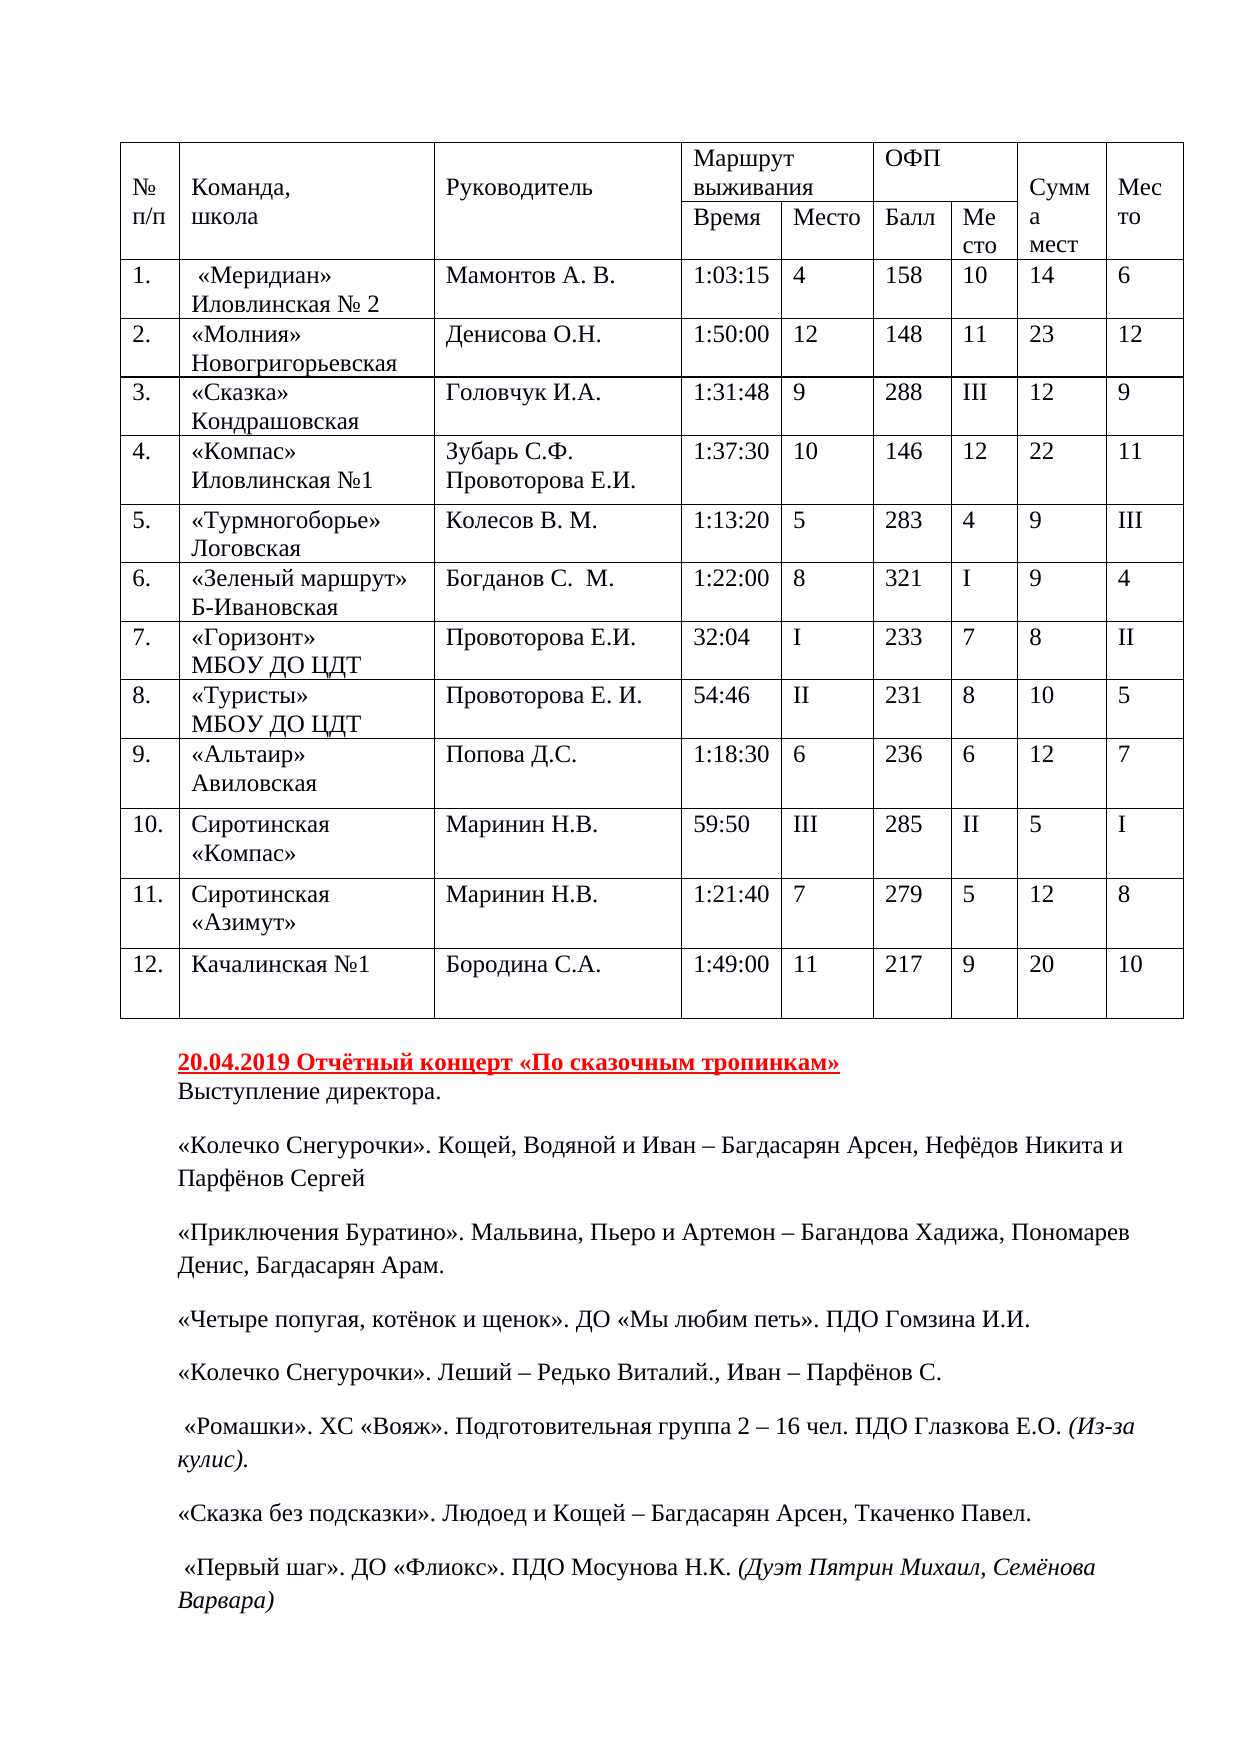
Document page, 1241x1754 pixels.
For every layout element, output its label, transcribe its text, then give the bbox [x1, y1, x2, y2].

table_cell 8 [1107, 879, 1183, 948]
table_cell Сиротинская «Компас» [180, 809, 434, 878]
text «Колечко Снегурочки». Кощей, Водяной и Иван – Багдасарян Арсен, Нефёдов Никита и Парфёнов Сергей [177, 1130, 1152, 1192]
table_cell 10 [1107, 949, 1183, 1017]
table_cell «Сказка» Кондрашовская [180, 378, 434, 435]
table_cell 9 [1107, 378, 1183, 435]
table_cell 6 [1107, 260, 1183, 318]
table_cell 22 [1018, 436, 1106, 504]
table_cell 148 [874, 319, 951, 376]
table_cell Денисова О.Н. [435, 319, 681, 376]
table_cell 1:31:48 [682, 378, 781, 435]
table_cell 321 [874, 563, 951, 621]
table_cell 5 [1107, 680, 1183, 738]
table_cell I [782, 622, 873, 679]
text «Четыре попугая, котёнок и щенок». ДО «Мы любим петь». ПДО Гомзина И.И. [177, 1304, 1152, 1332]
text «Колечко Снегурочки». Леший – Редько Виталий., Иван – Парфёнов С. [177, 1357, 1152, 1386]
table_cell 5 [952, 879, 1017, 948]
table_cell 10 [1018, 680, 1106, 738]
table_cell 12 [1018, 378, 1106, 435]
table_cell 10 [952, 260, 1017, 318]
table_cell 236 [874, 739, 951, 808]
table_cell 8 [1018, 622, 1106, 679]
table_cell 4 [782, 260, 873, 318]
table_cell 1:50:00 [682, 319, 781, 376]
table_cell 231 [874, 680, 951, 738]
table_cell Мамонтов А. В. [435, 260, 681, 318]
table_cell 14 [1018, 260, 1106, 318]
table_cell 10 [782, 436, 873, 504]
table_cell 158 [874, 260, 951, 318]
table_cell Провоторова Е. И. [435, 680, 681, 738]
table_cell Время [682, 202, 781, 259]
table_cell 1:22:00 [682, 563, 781, 621]
table_cell 12. [121, 949, 179, 1017]
table_cell «Зеленый маршрут» Б-Ивановская [180, 563, 434, 621]
table_cell Колесов В. М. [435, 505, 681, 562]
table_cell 6 [782, 739, 873, 808]
table_cell 9 [1018, 563, 1106, 621]
table_cell Богданов С. М. [435, 563, 681, 621]
table_cell Место [952, 202, 1017, 259]
table_cell 9. [121, 739, 179, 808]
text «Сказка без подсказки». Людоед и Кощей – Багдасарян Арсен, Ткаченко Павел. [177, 1498, 1152, 1527]
text Выступление директора. [177, 1076, 1152, 1105]
table_cell Бородина С.А. [435, 949, 681, 1017]
table_cell 32:04 [682, 622, 781, 679]
table_cell Маринин Н.В. [435, 809, 681, 878]
table_cell 2. [121, 319, 179, 376]
table_cell 12 [782, 319, 873, 376]
table_header Место [1107, 143, 1183, 259]
table_cell 1:03:15 [682, 260, 781, 318]
table_cell 146 [874, 436, 951, 504]
table_cell Балл [874, 202, 951, 259]
table_cell Зубарь С.Ф. Провоторова Е.И. [435, 436, 681, 504]
table_cell 12 [1018, 879, 1106, 948]
table_cell 7 [1107, 739, 1183, 808]
table_cell 4. [121, 436, 179, 504]
table_header Команда, школа [180, 143, 434, 259]
table_cell Качалинская №1 [180, 949, 434, 1017]
table_cell 217 [874, 949, 951, 1017]
table_cell 12 [952, 436, 1017, 504]
text 20.04.2019 Отчётный концерт «По сказочным тропинкам» [177, 1047, 1152, 1076]
text «Первый шаг». ДО «Флиокс». ПДО Мосунова Н.К. (Дуэт Пятрин Михаил, Семёнова Варвара) [177, 1552, 1152, 1614]
table_cell 7. [121, 622, 179, 679]
table_cell «Турмногоборье» Логовская [180, 505, 434, 562]
table_cell 1:13:20 [682, 505, 781, 562]
table_cell 288 [874, 378, 951, 435]
table_cell 8. [121, 680, 179, 738]
table_cell 9 [1018, 505, 1106, 562]
table_cell 4 [1107, 563, 1183, 621]
text «Приключения Буратино». Мальвина, Пьеро и Артемон – Багандова Хадижа, Пономарев Денис, Багдасарян Арам. [177, 1217, 1152, 1278]
table_cell 5 [1018, 809, 1106, 878]
table_cell Провоторова Е.И. [435, 622, 681, 679]
table_cell Маринин Н.В. [435, 879, 681, 948]
table_cell 10. [121, 809, 179, 878]
table_cell 6. [121, 563, 179, 621]
table_cell «Молния» Новогригорьевская [180, 319, 434, 376]
table_cell «Альтаир» Авиловская [180, 739, 434, 808]
table_cell 285 [874, 809, 951, 878]
table_cell III [1107, 505, 1183, 562]
table_cell I [952, 563, 1017, 621]
table_cell 7 [782, 879, 873, 948]
table_cell 11. [121, 879, 179, 948]
table_cell 5. [121, 505, 179, 562]
table_cell 6 [952, 739, 1017, 808]
table_header Сумма мест [1018, 143, 1106, 259]
table_cell II [952, 809, 1017, 878]
text «Ромашки». ХС «Вояж». Подготовительная группа 2 – 16 чел. ПДО Глазкова Е.О. (Из-за кулис). [177, 1411, 1152, 1473]
table_header ОФП [874, 143, 1017, 201]
table_cell Сиротинская «Азимут» [180, 879, 434, 948]
table_cell 9 [952, 949, 1017, 1017]
table_cell 12 [1107, 319, 1183, 376]
table_cell 3. [121, 378, 179, 435]
table_cell 4 [952, 505, 1017, 562]
table_cell Место [782, 202, 873, 259]
table_cell 11 [952, 319, 1017, 376]
table_cell Попова Д.С. [435, 739, 681, 808]
table_cell 283 [874, 505, 951, 562]
table_cell 1:49:00 [682, 949, 781, 1017]
table_cell 11 [1107, 436, 1183, 504]
table_cell «Компас» Иловлинская №1 [180, 436, 434, 504]
table_cell II [782, 680, 873, 738]
table_header № п/п [121, 143, 179, 259]
table_header Маршрут выживания [682, 143, 873, 201]
table_cell 233 [874, 622, 951, 679]
table_cell 8 [952, 680, 1017, 738]
table_cell 1. [121, 260, 179, 318]
table_cell 5 [782, 505, 873, 562]
table_cell «Меридиан» Иловлинская № 2 [180, 260, 434, 318]
table_cell 11 [782, 949, 873, 1017]
table_header Руководитель [435, 143, 681, 259]
table_cell III [782, 809, 873, 878]
table_cell 20 [1018, 949, 1106, 1017]
table_cell 8 [782, 563, 873, 621]
table_cell Головчук И.А. [435, 378, 681, 435]
table_cell 12 [1018, 739, 1106, 808]
table_cell 59:50 [682, 809, 781, 878]
table_cell 1:18:30 [682, 739, 781, 808]
table_cell 1:21:40 [682, 879, 781, 948]
table_cell 1:37:30 [682, 436, 781, 504]
table_cell 7 [952, 622, 1017, 679]
table_cell I [1107, 809, 1183, 878]
table_cell «Туристы» МБОУ ДО ЦДТ [180, 680, 434, 738]
table_cell 279 [874, 879, 951, 948]
table_cell 23 [1018, 319, 1106, 376]
table_cell II [1107, 622, 1183, 679]
table_cell «Горизонт» МБОУ ДО ЦДТ [180, 622, 434, 679]
table_cell III [952, 378, 1017, 435]
table_cell 54:46 [682, 680, 781, 738]
table_cell 9 [782, 378, 873, 435]
